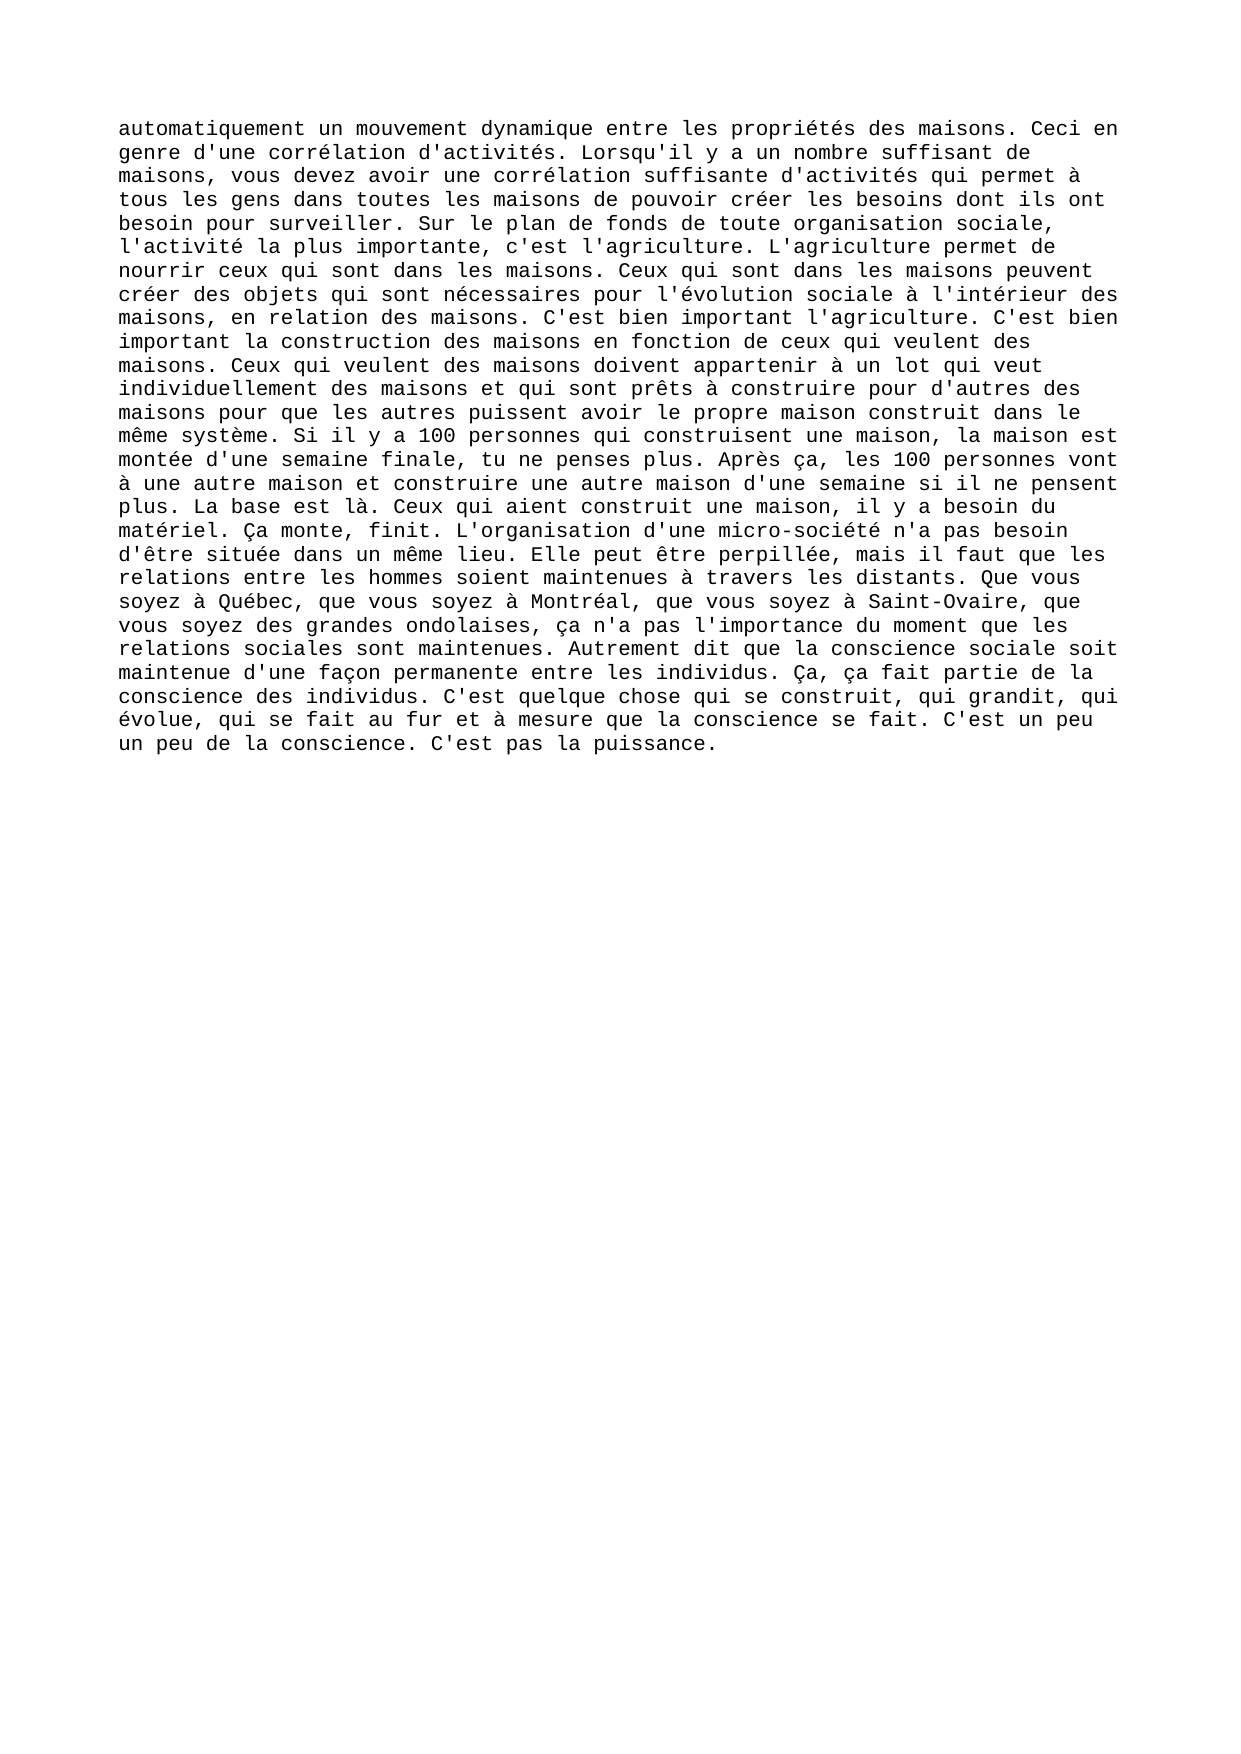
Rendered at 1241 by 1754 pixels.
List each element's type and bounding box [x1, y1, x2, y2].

text [118, 118, 1122, 757]
